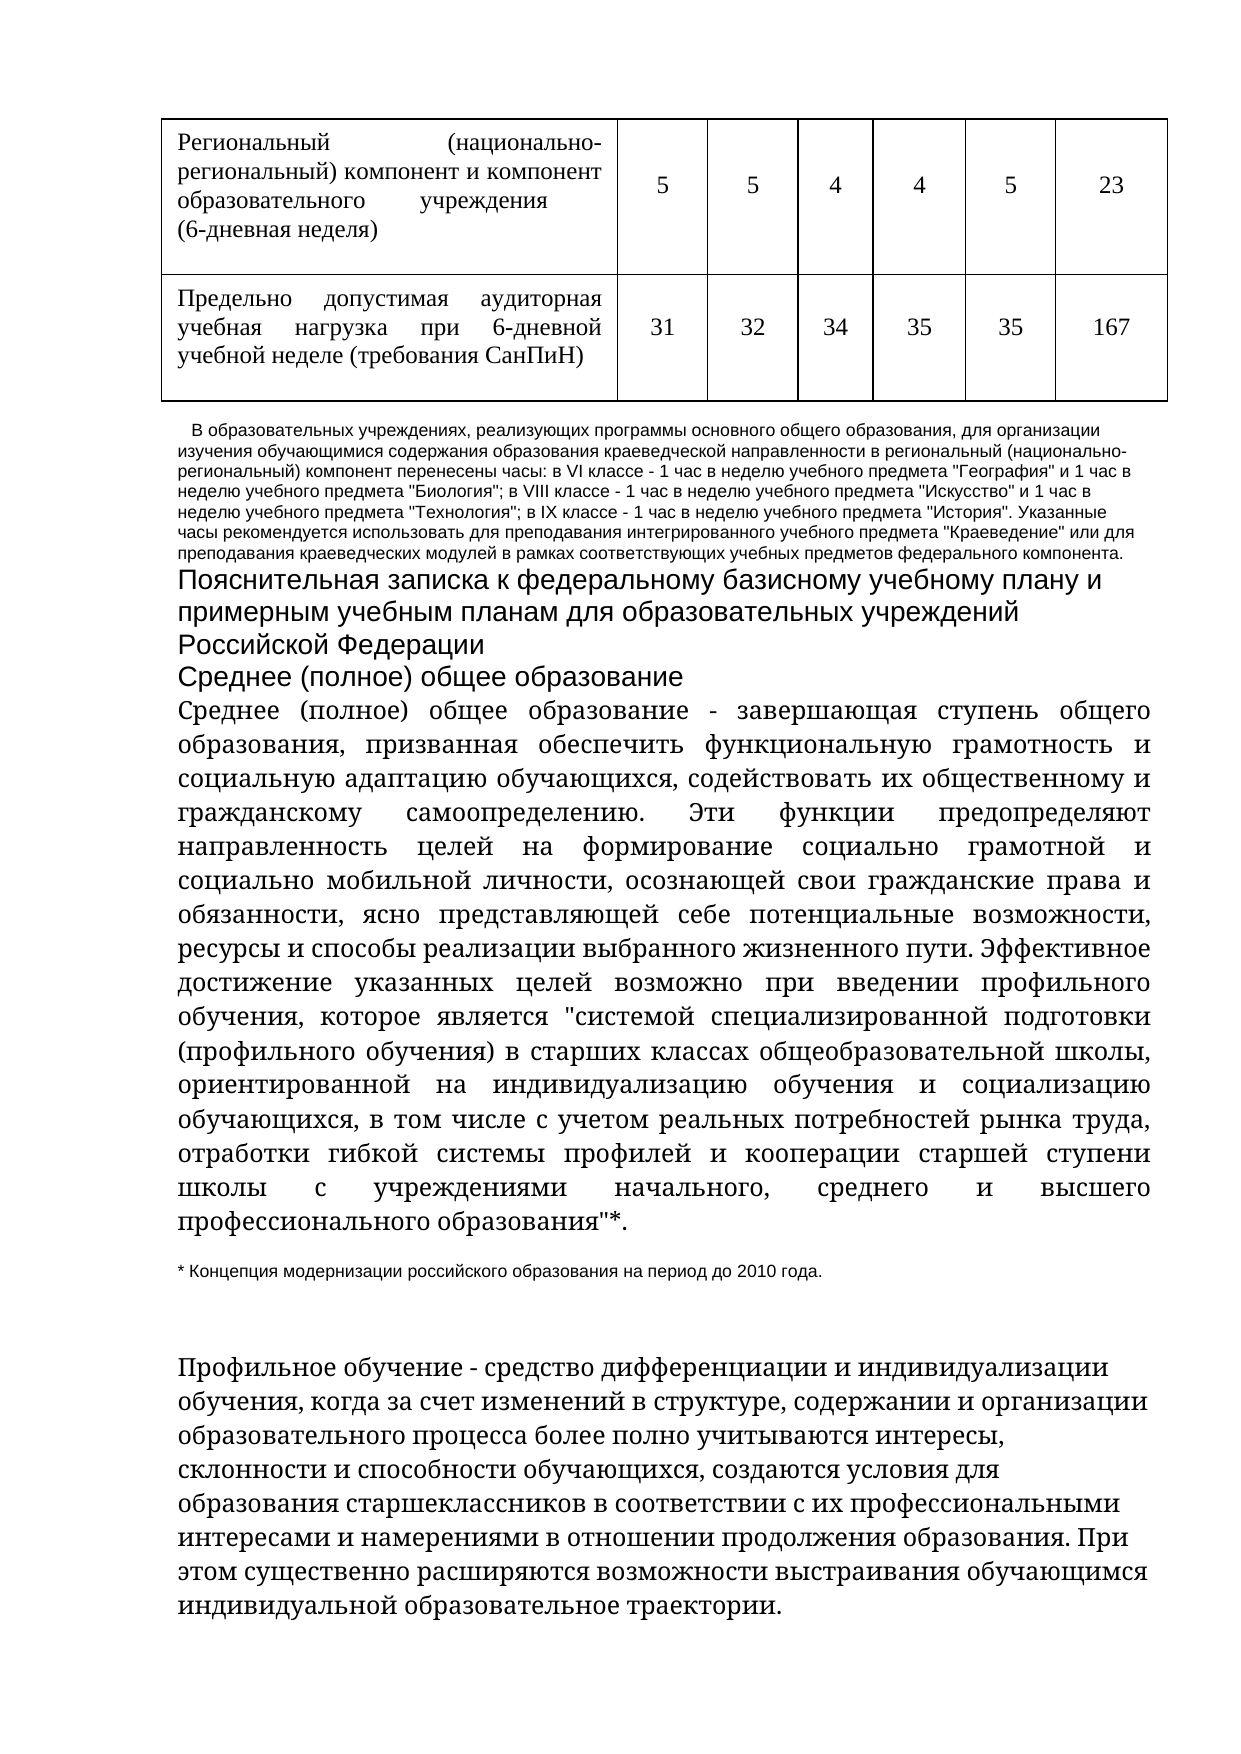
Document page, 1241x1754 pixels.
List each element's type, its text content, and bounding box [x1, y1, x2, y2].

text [177, 1281, 1152, 1622]
table_cell 32 [708, 275, 797, 400]
table_cell 5 [708, 120, 797, 273]
table_cell 4 [874, 120, 965, 273]
table_cell Предельно допустимая аудиторная учебная нагрузка при 6-дневной учебной неделе (требования СанПиН) [162, 275, 617, 400]
table_cell 35 [966, 275, 1055, 400]
table_cell 4 [799, 120, 872, 273]
text Пояснительная записка к федеральному базисному учебному плану и примерным учебным планам для образовательных учреждений Российской Федерации [177, 563, 1152, 660]
text * Концепция модернизации российского образования на период до 2010 года. [177, 1261, 1152, 1281]
table_cell 167 [1056, 275, 1167, 400]
table_cell 5 [618, 120, 707, 273]
text Среднее (полное) общее образование [177, 660, 1152, 692]
text Среднее (полное) общее образование - завершающая ступень общего образования, призванная обеспечить функциональную грамотность и социальную адаптацию обучающихся, содействовать их общественному и гражданскому самоопределению. Эти функции предопределяют направленность целей на формирование социально грамотной и социально мобильной личности, осознающей свои гражданские права и обязанности, ясно представляющей себе потенциальные возможности, ресурсы и способы реализации выбранного жизненного пути. Эффективное достижение указанных целей возможно при введении профильного обучения, которое является "системой специализированной подготовки (профильного обучения) в старших классах общеобразовательной школы, ориентированной на индивидуализацию обучения и социализацию обучающихся, в том числе с учетом реальных потребностей рынка труда, отработки гибкой системы профилей и кооперации старшей ступени школы с учреждениями начального, среднего и высшего профессионального образования"*. [177, 692, 1152, 1237]
table_cell Региональный (национально- региональный) компонент и компонент образовательного учреждения (6-дневная неделя) [162, 120, 617, 273]
table_cell 35 [874, 275, 965, 400]
text В образовательных учреждениях, реализующих программы основного общего образования, для организации изучения обучающимися содержания образования краеведческой направленности в региональный (национально-региональный) компонент перенесены часы: в VI классе - 1 час в неделю учебного предмета "География" и 1 час в неделю учебного предмета "Биология"; в VIII классе - 1 час в неделю учебного предмета "Искусство" и 1 час в неделю учебного предмета "Технология"; в IX классе - 1 час в неделю учебного предмета "История". Указанные часы рекомендуется использовать для преподавания интегрированного учебного предмета "Краеведение" или для преподавания краеведческих модулей в рамках соответствующих учебных предметов федерального компонента. [177, 402, 1152, 563]
table_cell 23 [1056, 120, 1167, 273]
table_cell 5 [966, 120, 1055, 273]
table_cell 31 [618, 275, 707, 400]
table_cell 34 [799, 275, 872, 400]
